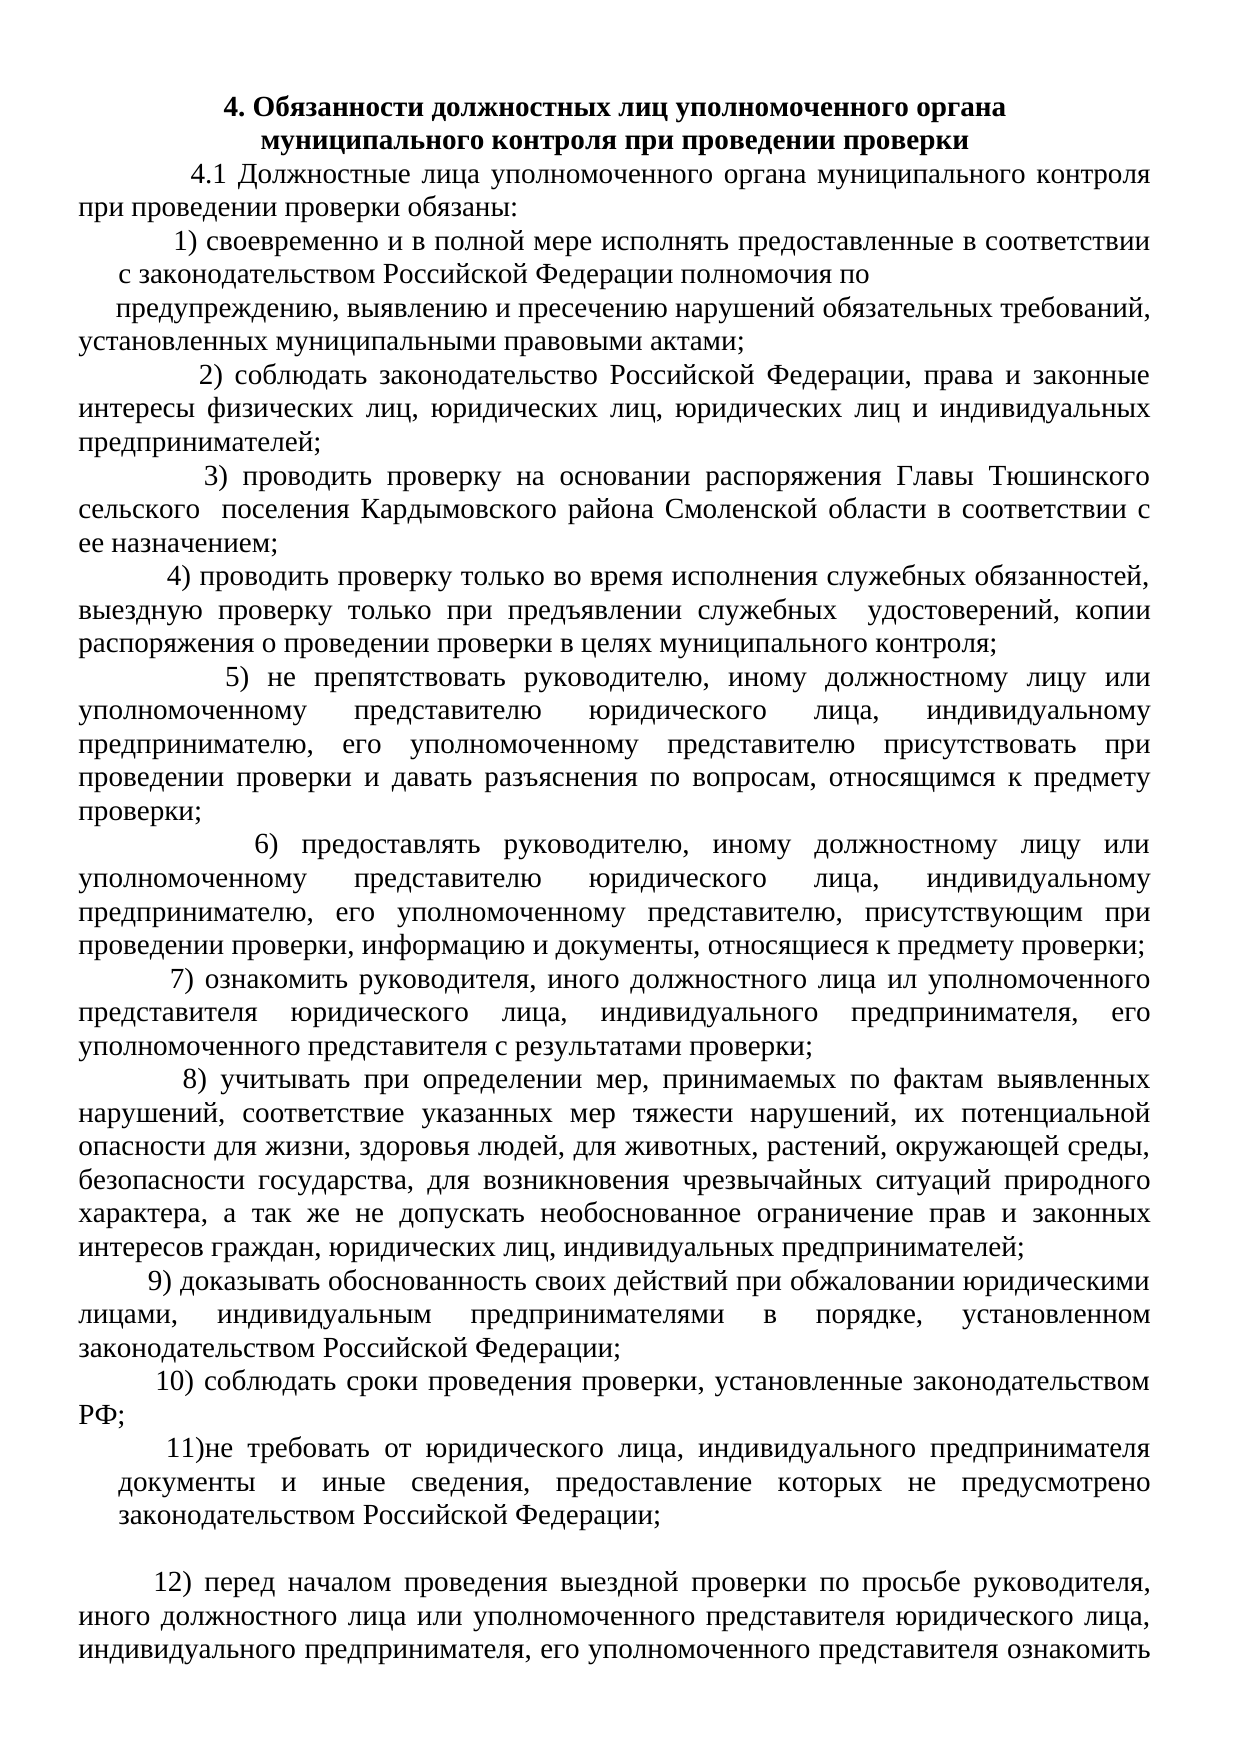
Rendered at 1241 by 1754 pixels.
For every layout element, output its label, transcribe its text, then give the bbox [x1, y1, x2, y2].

text 1) своевременно и в полной мере исполнять предоставленные в соответствии с законодательством Российской Федерации полномочия по [118, 223, 1152, 290]
text 11)не требовать от юридического лица, индивидуального предпринимателя документы и иные сведения, предоставление которых не предусмотрено законодательством Российской Федерации; [118, 1430, 1152, 1531]
text 5) не препятствовать руководителю, иному должностному лицу или уполномоченному представителю юридического лица, индивидуальному предпринимателю, его уполномоченному представителю присутствовать при проведении проверки и давать разъяснения по вопросам, относящимся к предмету проверки; [78, 659, 1152, 827]
text 4. Обязанности должностных лиц уполномоченного органа [78, 89, 1152, 122]
text 10) соблюдать сроки проведения проверки, установленные законодательством РФ; [78, 1363, 1152, 1430]
text 4.1 Должностные лица уполномоченного органа муниципального контроля при проведении проверки обязаны: [78, 156, 1152, 223]
text муниципального контроля при проведении проверки [78, 122, 1152, 156]
text предупреждению, выявлению и пресечению нарушений обязательных требований, установленных муниципальными правовыми актами; [78, 290, 1152, 357]
text 8) учитывать при определении мер, принимаемых по фактам выявленных нарушений, соответствие указанных мер тяжести нарушений, их потенциальной опасности для жизни, здоровья людей, для животных, растений, окружающей среды, безопасности государства, для возникновения чрезвычайных ситуаций природного характера, а так же не допускать необоснованное ограничение прав и законных интересов граждан, юридических лиц, индивидуальных предпринимателей; [78, 1061, 1152, 1263]
text 2) соблюдать законодательство Российской Федерации, права и законные интересы физических лиц, юридических лиц, юридических лиц и индивидуальных предпринимателей; [78, 357, 1152, 458]
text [78, 1564, 1152, 1665]
text 6) предоставлять руководителю, иному должностному лицу или уполномоченному представителю юридического лица, индивидуальному предпринимателю, его уполномоченному представителю, присутствующим при проведении проверки, информацию и документы, относящиеся к предмету проверки; [78, 827, 1152, 961]
text 7) ознакомить руководителя, иного должностного лица ил уполномоченного представителя юридического лица, индивидуального предпринимателя, его уполномоченного представителя с результатами проверки; [78, 961, 1152, 1061]
text 3) проводить проверку на основании распоряжения Главы Тюшинского сельского поселения Кардымовского района Смоленской области в соответствии с ее назначением; [78, 458, 1152, 558]
text 9) доказывать обоснованность своих действий при обжаловании юридическими лицами, индивидуальным предпринимателями в порядке, установленном законодательством Российской Федерации; [78, 1263, 1152, 1363]
text 4) проводить проверку только во время исполнения служебных обязанностей, выездную проверку только при предъявлении служебных удостоверений, копии распоряжения о проведении проверки в целях муниципального контроля; [78, 558, 1152, 659]
